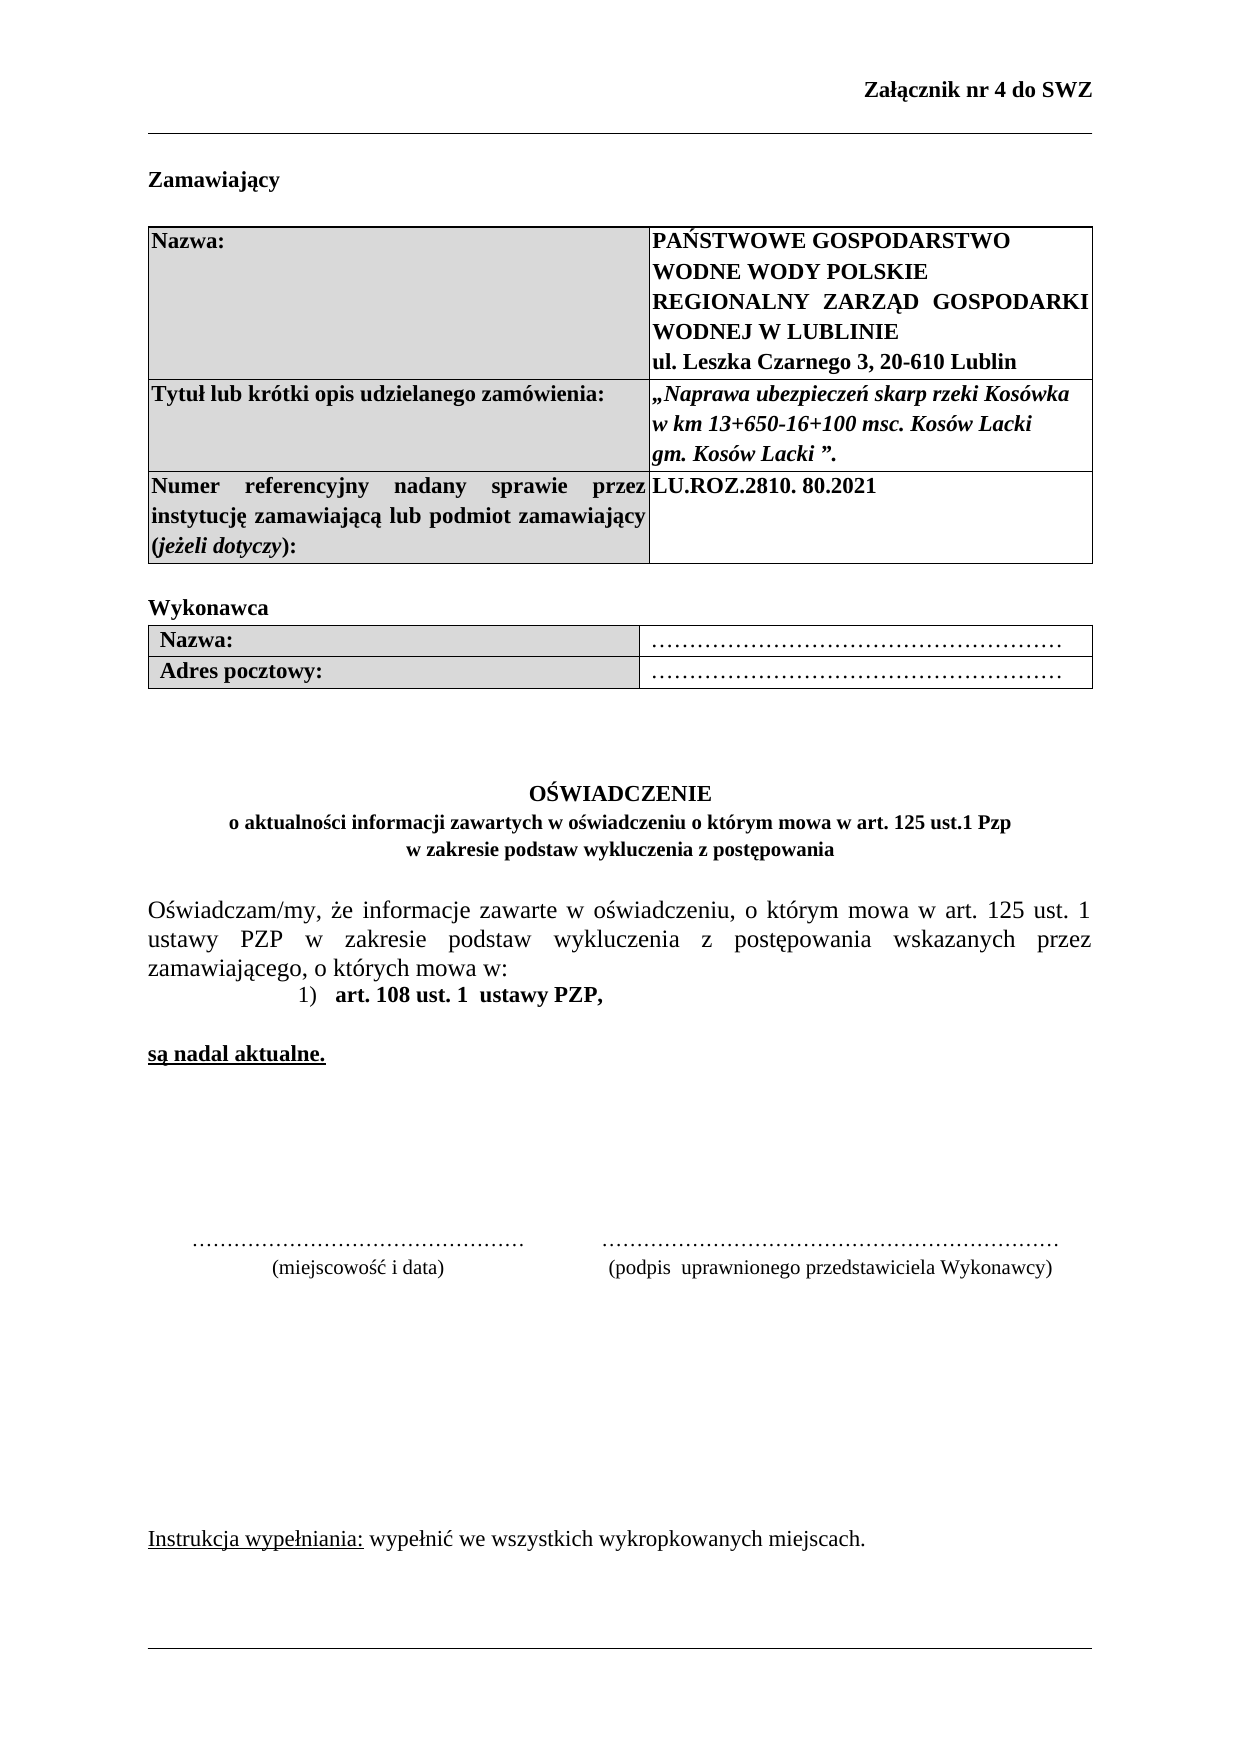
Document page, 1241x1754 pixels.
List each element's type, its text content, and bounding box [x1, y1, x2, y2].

table_header PAŃSTWOWE GOSPODARSTWO WODNE WODY POLSKIE REGIONALNY ZARZĄD GOSPODARKI WODNEJ W LUBLINIE ul. Leszka Czarnego 3, 20-610 Lublin [650, 228, 1092, 379]
text OŚWIADCZENIE [148, 779, 1092, 806]
table_header Nazwa: [149, 228, 649, 379]
table_cell „Naprawa ubezpieczeń skarp rzeki Kosówka w km 13+650-16+100 msc. Kosów Lacki gm. Kosów Lacki ”. [650, 380, 1092, 471]
table_header Nazwa: [149, 626, 639, 656]
table_cell Numer referencyjny nadany sprawie przez instytucję zamawiającą lub podmiot zamawiający (jeżeli dotyczy): [149, 472, 649, 563]
text o aktualności informacji zawartych w oświadczeniu o którym mowa w art. 125 ust.1 Pzp [148, 810, 1092, 834]
table_cell Adres pocztowy: [149, 657, 639, 688]
text Instrukcja wypełniania: wypełnić we wszystkich wykropkowanych miejscach. [148, 1525, 1092, 1551]
text Wykonawca [148, 594, 1092, 621]
text w zakresie podstaw wykluczenia z postępowania [148, 837, 1092, 861]
table_header ……………………………………………… [640, 626, 1092, 656]
text są nadal aktualne. [148, 1040, 1092, 1067]
table_header ………………………………………… (miejscowość i data) [148, 1228, 560, 1283]
table_cell Tytuł lub krótki opis udzielanego zamówienia: [149, 380, 649, 471]
text Oświadczam/my, że informacje zawarte w oświadczeniu, o którym mowa w art. 125 ust. 1 ustawy PZP w zakresie podstaw wykluczenia z postępowania wskazanych przez zamawiającego, o których mowa w: [148, 895, 1092, 981]
text Zamawiający [148, 166, 1092, 192]
table_cell LU.ROZ.2810. 80.2021 [650, 472, 1092, 563]
list art. 108 ust. 1 ustawy PZP, [298, 981, 1092, 1008]
table_header ………………………………………………………… (podpis uprawnionego przedstawiciela Wykonawcy) [560, 1228, 1092, 1283]
table_cell ……………………………………………… [640, 657, 1092, 688]
